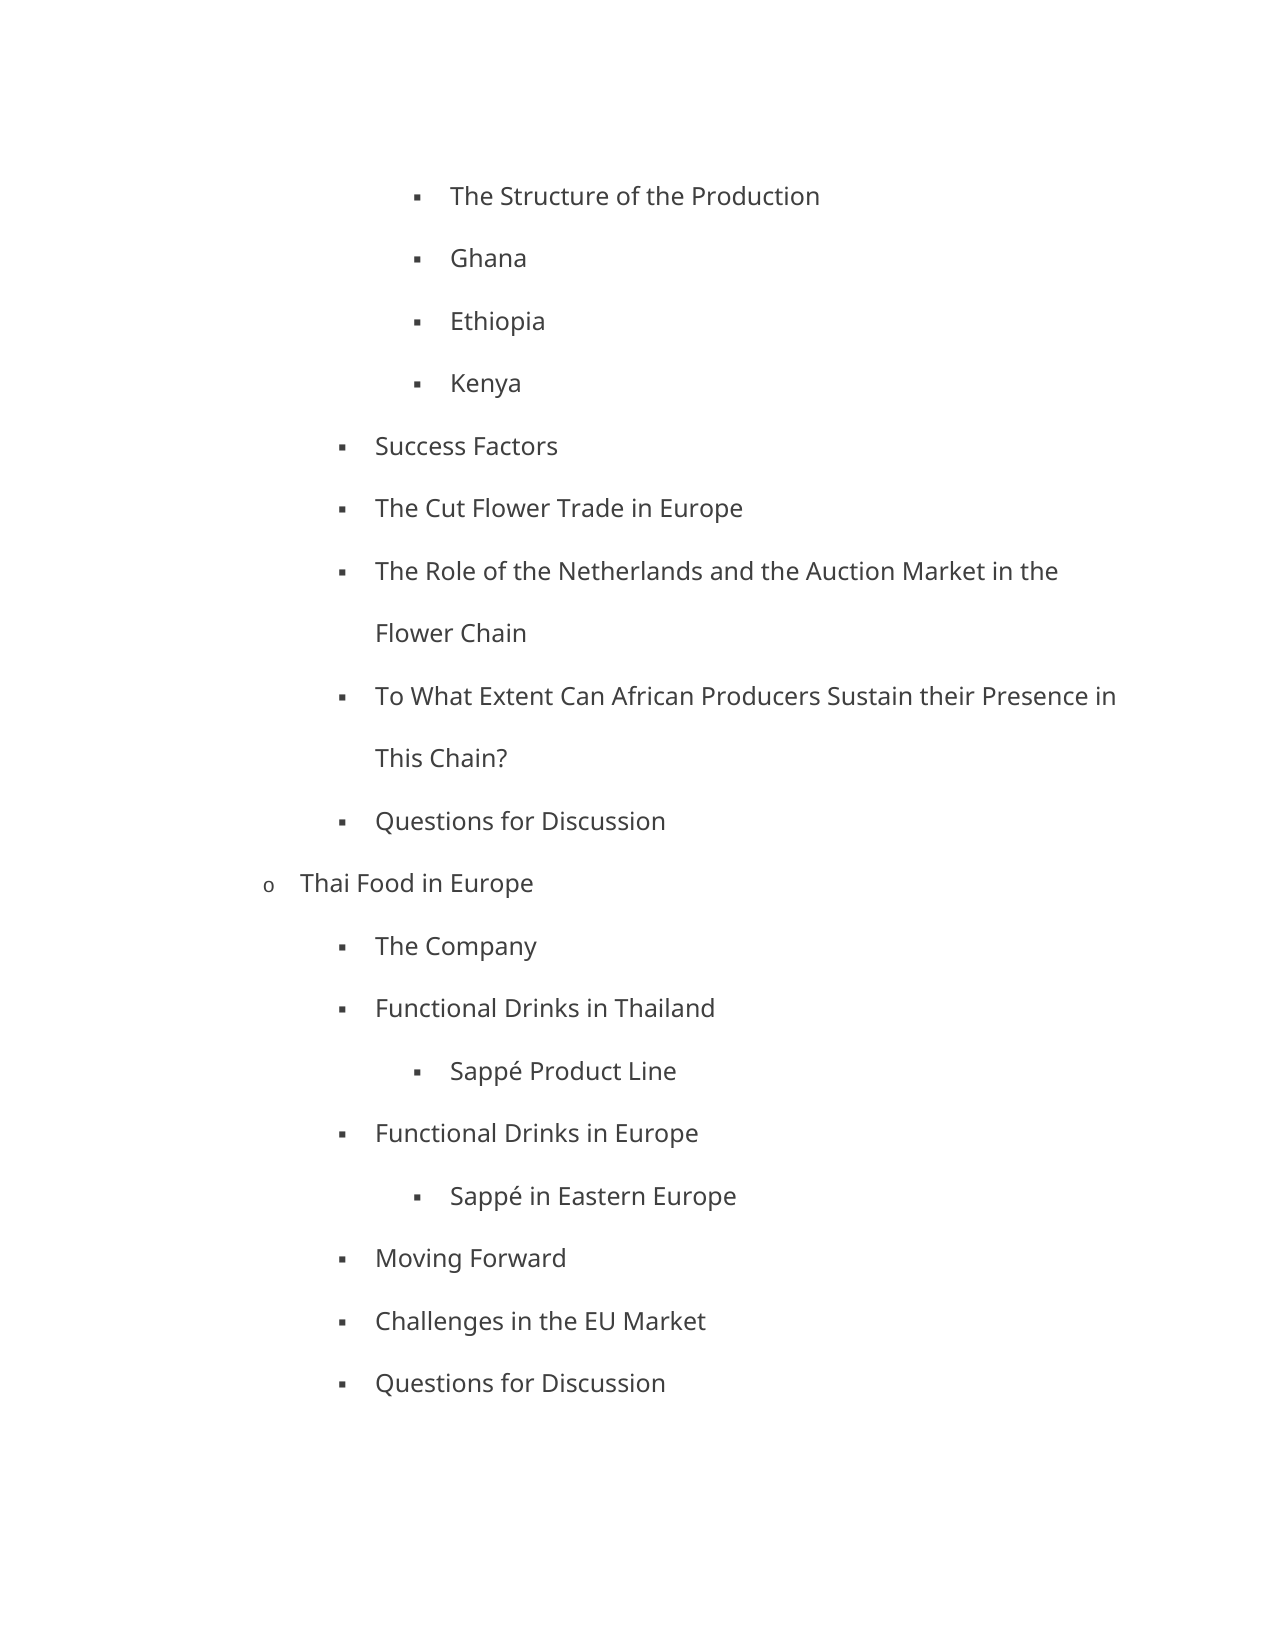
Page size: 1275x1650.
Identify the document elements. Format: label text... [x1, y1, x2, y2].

list The Role of the Netherlands and the Auction Market in the Flower Chain [337, 525, 1125, 650]
list Functional Drinks in Thailand [337, 962, 1125, 1025]
list Thai Food in Europe [262, 837, 1125, 900]
list Moving Forward [337, 1212, 1125, 1275]
list Questions for Discussion [337, 775, 1125, 837]
list The Cut Flower Trade in Europe [337, 462, 1125, 525]
list Questions for Discussion [337, 1337, 1125, 1400]
list The Company [337, 900, 1125, 962]
list Sappé Product Line [412, 1025, 1125, 1087]
list Ghana [412, 212, 1125, 275]
list The Structure of the Production [412, 150, 1125, 212]
list Ethiopia [412, 275, 1125, 337]
list Success Factors [337, 400, 1125, 462]
list Kenya [412, 337, 1125, 400]
list Functional Drinks in Europe [337, 1087, 1125, 1150]
list Challenges in the EU Market [337, 1275, 1125, 1337]
list To What Extent Can African Producers Sustain their Presence in This Chain? [337, 650, 1125, 775]
list Sappé in Eastern Europe [412, 1150, 1125, 1212]
